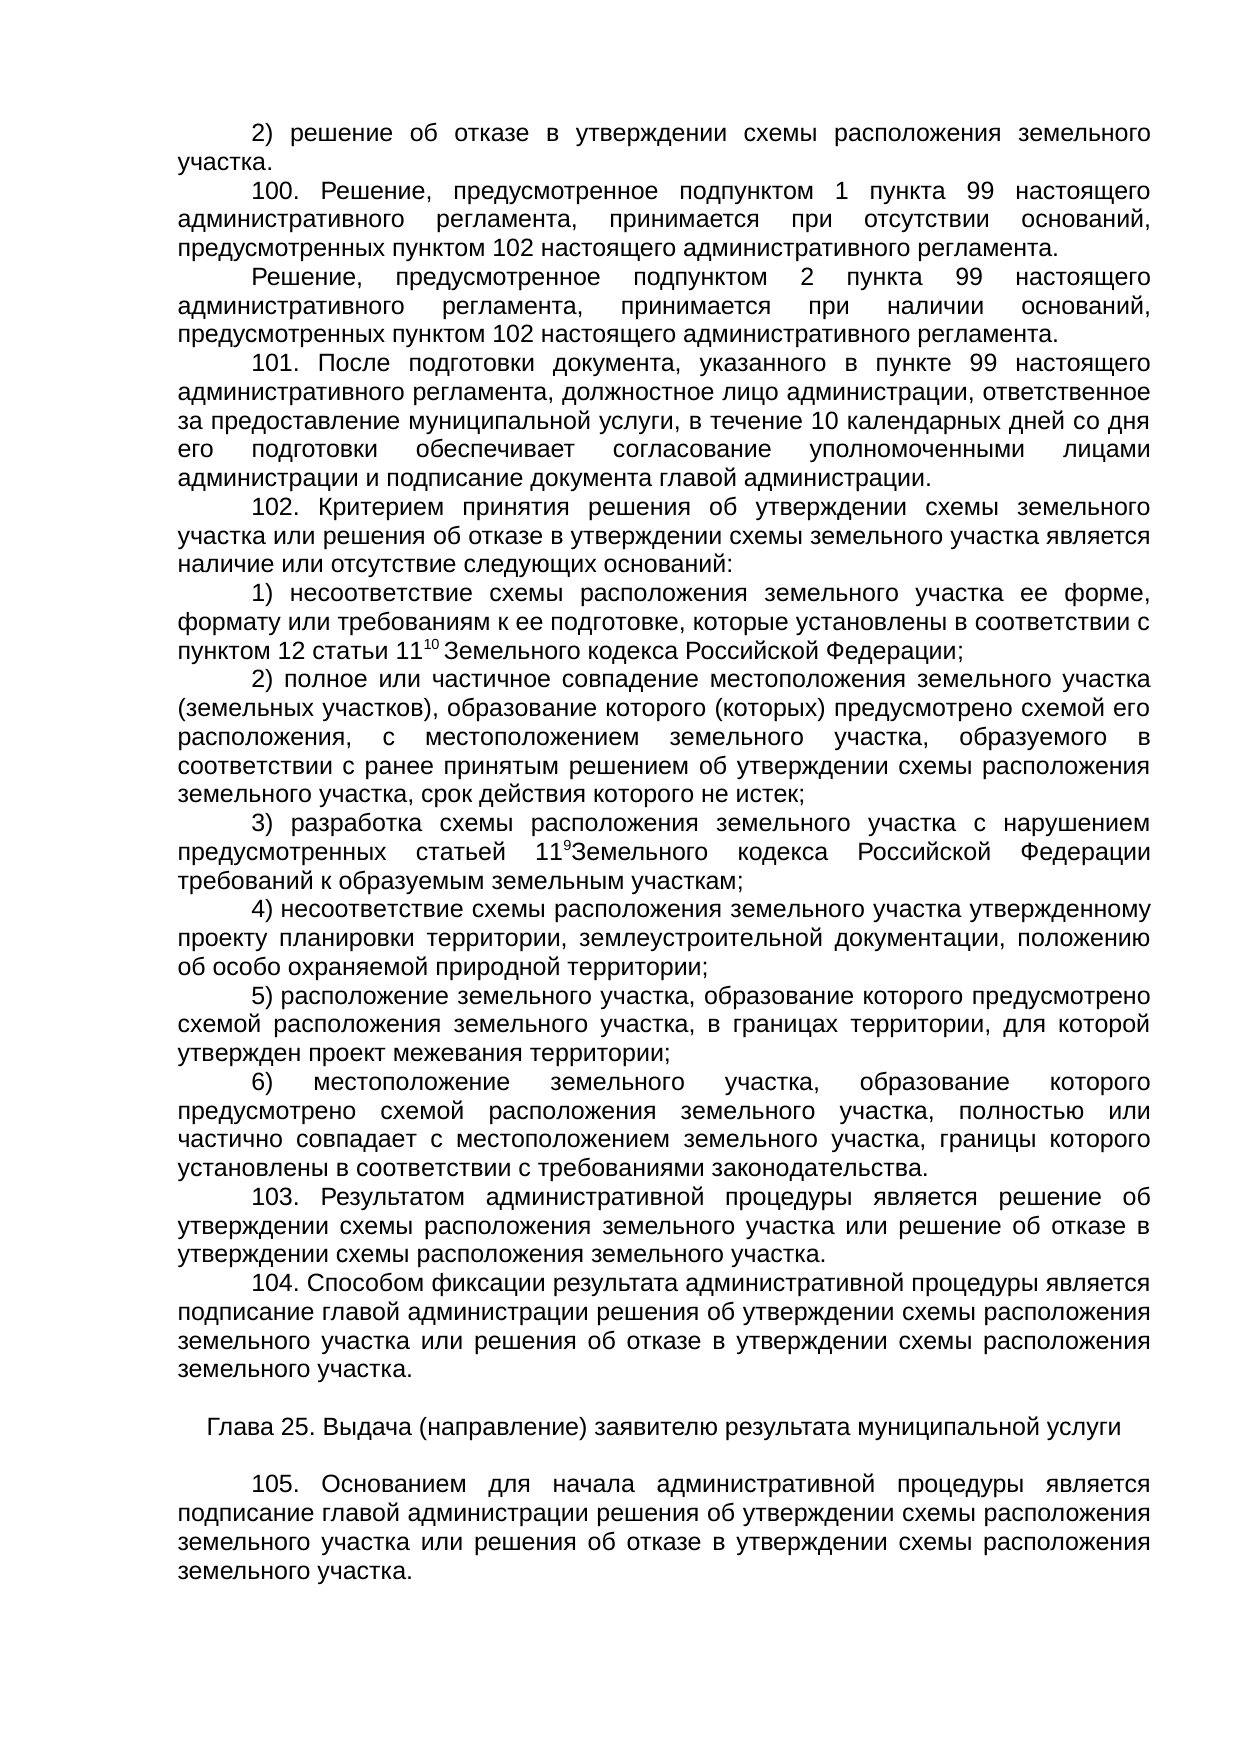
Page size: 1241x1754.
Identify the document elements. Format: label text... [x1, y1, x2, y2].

text 5) расположение земельного участка, образование которого предусмотрено схемой расположения земельного участка, в границах территории, для которой утвержден проект межевания территории; [177, 981, 1152, 1067]
text 3) разработка схемы расположения земельного участка с нарушением предусмотренных статьей 119Земельного кодекса Российской Федерации требований к образуемым земельным участкам; [177, 808, 1152, 894]
text 1) несоответствие схемы расположения земельного участка ее форме, формату или требованиям к ее подготовке, которые установлены в соответствии с пунктом 12 статьи 1110 Земельного кодекса Российской Федерации; [177, 578, 1152, 664]
text 2) решение об отказе в утверждении схемы расположения земельного участка. [177, 118, 1152, 176]
text Глава 25. Выдача (направление) заявителю результата муниципальной услуги [177, 1412, 1152, 1441]
text 101. После подготовки документа, указанного в пункте 99 настоящего административного регламента, должностное лицо администрации, ответственное за предоставление муниципальной услуги, в течение 10 календарных дней со дня его подготовки обеспечивает согласование уполномоченными лицами администрации и подписание документа главой администрации. [177, 348, 1152, 492]
text 2) полное или частичное совпадение местоположения земельного участка (земельных участков), образование которого (которых) предусмотрено схемой его расположения, с местоположением земельного участка, образуемого в соответствии с ранее принятым решением об утверждении схемы расположения земельного участка, срок действия которого не истек; [177, 664, 1152, 808]
text 4) несоответствие схемы расположения земельного участка утвержденному проекту планировки территории, землеустроительной документации, положению об особо охраняемой природной территории; [177, 894, 1152, 981]
text 105. Основанием для начала административной процедуры является подписание главой администрации решения об утверждении схемы расположения земельного участка или решения об отказе в утверждении схемы расположения земельного участка. [177, 1469, 1152, 1584]
text 103. Результатом административной процедуры является решение об утверждении схемы расположения земельного участка или решение об отказе в утверждении схемы расположения земельного участка. [177, 1182, 1152, 1268]
text 102. Критерием принятия решения об утверждении схемы земельного участка или решения об отказе в утверждении схемы земельного участка является наличие или отсутствие следующих оснований: [177, 492, 1152, 578]
text Решение, предусмотренное подпунктом 2 пункта 99 настоящего административного регламента, принимается при наличии оснований, предусмотренных пунктом 102 настоящего административного регламента. [177, 262, 1152, 348]
text 100. Решение, предусмотренное подпунктом 1 пункта 99 настоящего административного регламента, принимается при отсутствии оснований, предусмотренных пунктом 102 настоящего административного регламента. [177, 176, 1152, 262]
text 104. Способом фиксации результата административной процедуры является подписание главой администрации решения об утверждении схемы расположения земельного участка или решения об отказе в утверждении схемы расположения земельного участка. [177, 1268, 1152, 1383]
text 6) местоположение земельного участка, образование которого предусмотрено схемой расположения земельного участка, полностью или частично совпадает с местоположением земельного участка, границы которого установлены в соответствии с требованиями законодательства. [177, 1067, 1152, 1182]
